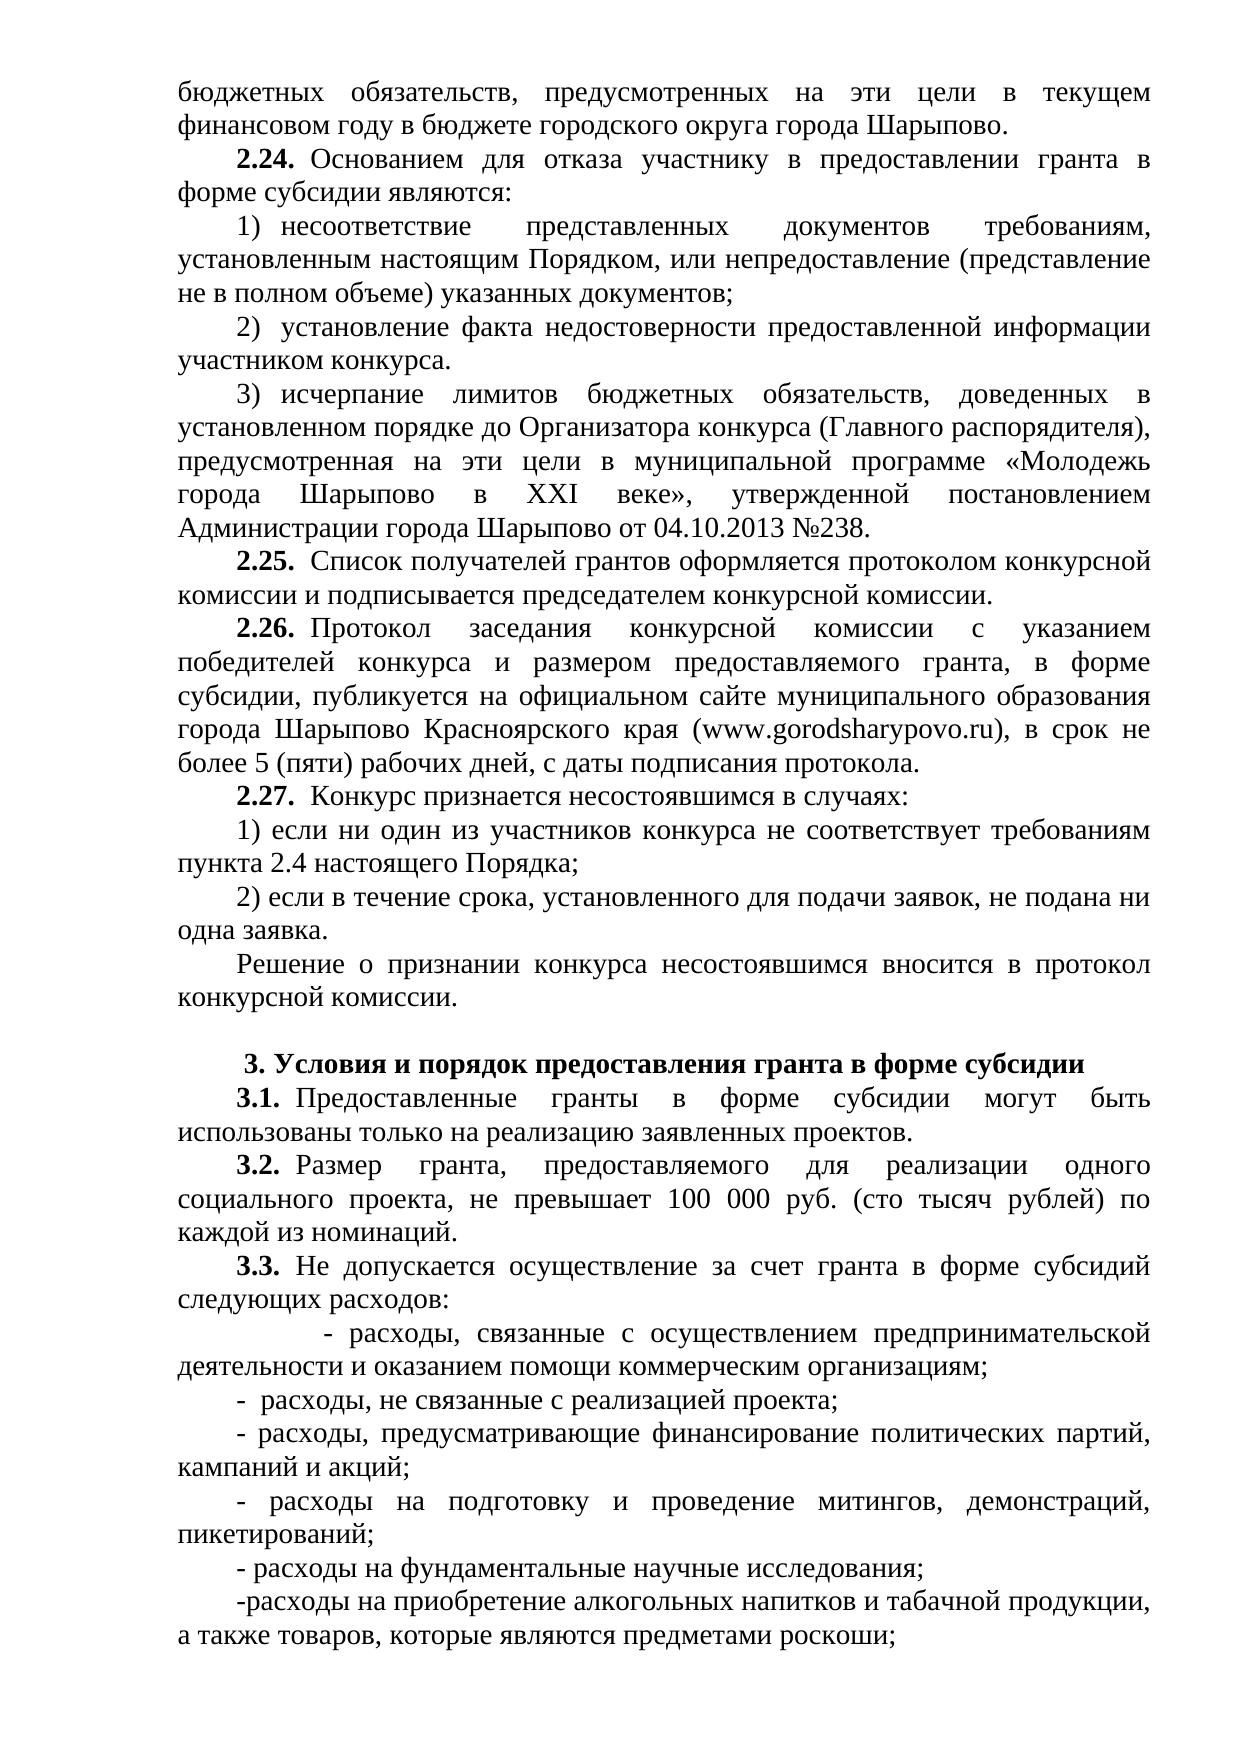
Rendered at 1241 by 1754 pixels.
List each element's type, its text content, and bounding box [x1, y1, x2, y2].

list установление факта недостоверности предоставленной информации участником конкурса. [177, 309, 1152, 376]
text 1) если ни один из участников конкурса не соответствует требованиям пункта 2.4 настоящего Порядка; [177, 812, 1152, 879]
text - расходы, связанные с осуществлением предпринимательской деятельности и оказанием помощи коммерческим организациям; [177, 1315, 1152, 1382]
list Основанием для отказа участнику в предоставлении гранта в форме субсидии являются: [177, 141, 1152, 208]
list Конкурс признается несостоявшимся в случаях: [177, 778, 1152, 812]
list несоответствие представленных документов требованиям, установленным настоящим Порядком, или непредоставление (представление не в полном объеме) указанных документов; [177, 208, 1152, 309]
list Протокол заседания конкурсной комиссии с указанием победителей конкурса и размером предоставляемого гранта, в форме субсидии, публикуется на официальном сайте муниципального образования города Шарыпово Красноярского края (www.gorodsharypovo.ru), в срок не более 5 (пяти) рабочих дней, с даты подписания протокола. [177, 611, 1152, 778]
text - расходы на подготовку и проведение митингов, демонстраций, пикетирований; [177, 1483, 1152, 1550]
text - расходы, не связанные с реализацией проекта; [177, 1382, 1152, 1416]
list Условия и порядок предоставления гранта в форме субсидии [177, 1047, 1152, 1080]
text - расходы, предусматривающие финансирование политических партий, кампаний и акций; [177, 1416, 1152, 1483]
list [177, 74, 1152, 141]
text 2) если в течение срока, установленного для подачи заявок, не подана ни одна заявка. [177, 879, 1152, 946]
text - расходы на фундаментальные научные исследования; [177, 1550, 1152, 1583]
list исчерпание лимитов бюджетных обязательств, доведенных в установленном порядке до Организатора конкурса (Главного распорядителя), предусмотренная на эти цели в муниципальной программе «Молодежь города Шарыпово в XXI веке», утвержденной постановлением Администрации города Шарыпово от 04.10.2013 №238. [177, 376, 1152, 543]
list Список получателей грантов оформляется протоколом конкурсной комиссии и подписывается председателем конкурсной комиссии. [177, 543, 1152, 611]
list Размер гранта, предоставляемого для реализации одного социального проекта, не превышает 100 000 руб. (сто тысяч рублей) по каждой из номинаций. [177, 1147, 1152, 1248]
list Предоставленные гранты в форме субсидии могут быть использованы только на реализацию заявленных проектов. [177, 1080, 1152, 1147]
text -расходы на приобретение алкогольных напитков и табачной продукции, а также товаров, которые являются предметами роскоши; [177, 1583, 1152, 1650]
list Не допускается осуществление за счет гранта в форме субсидий следующих расходов: [177, 1248, 1152, 1315]
text Решение о признании конкурса несостоявшимся вносится в протокол конкурсной комиссии. [177, 946, 1152, 1013]
